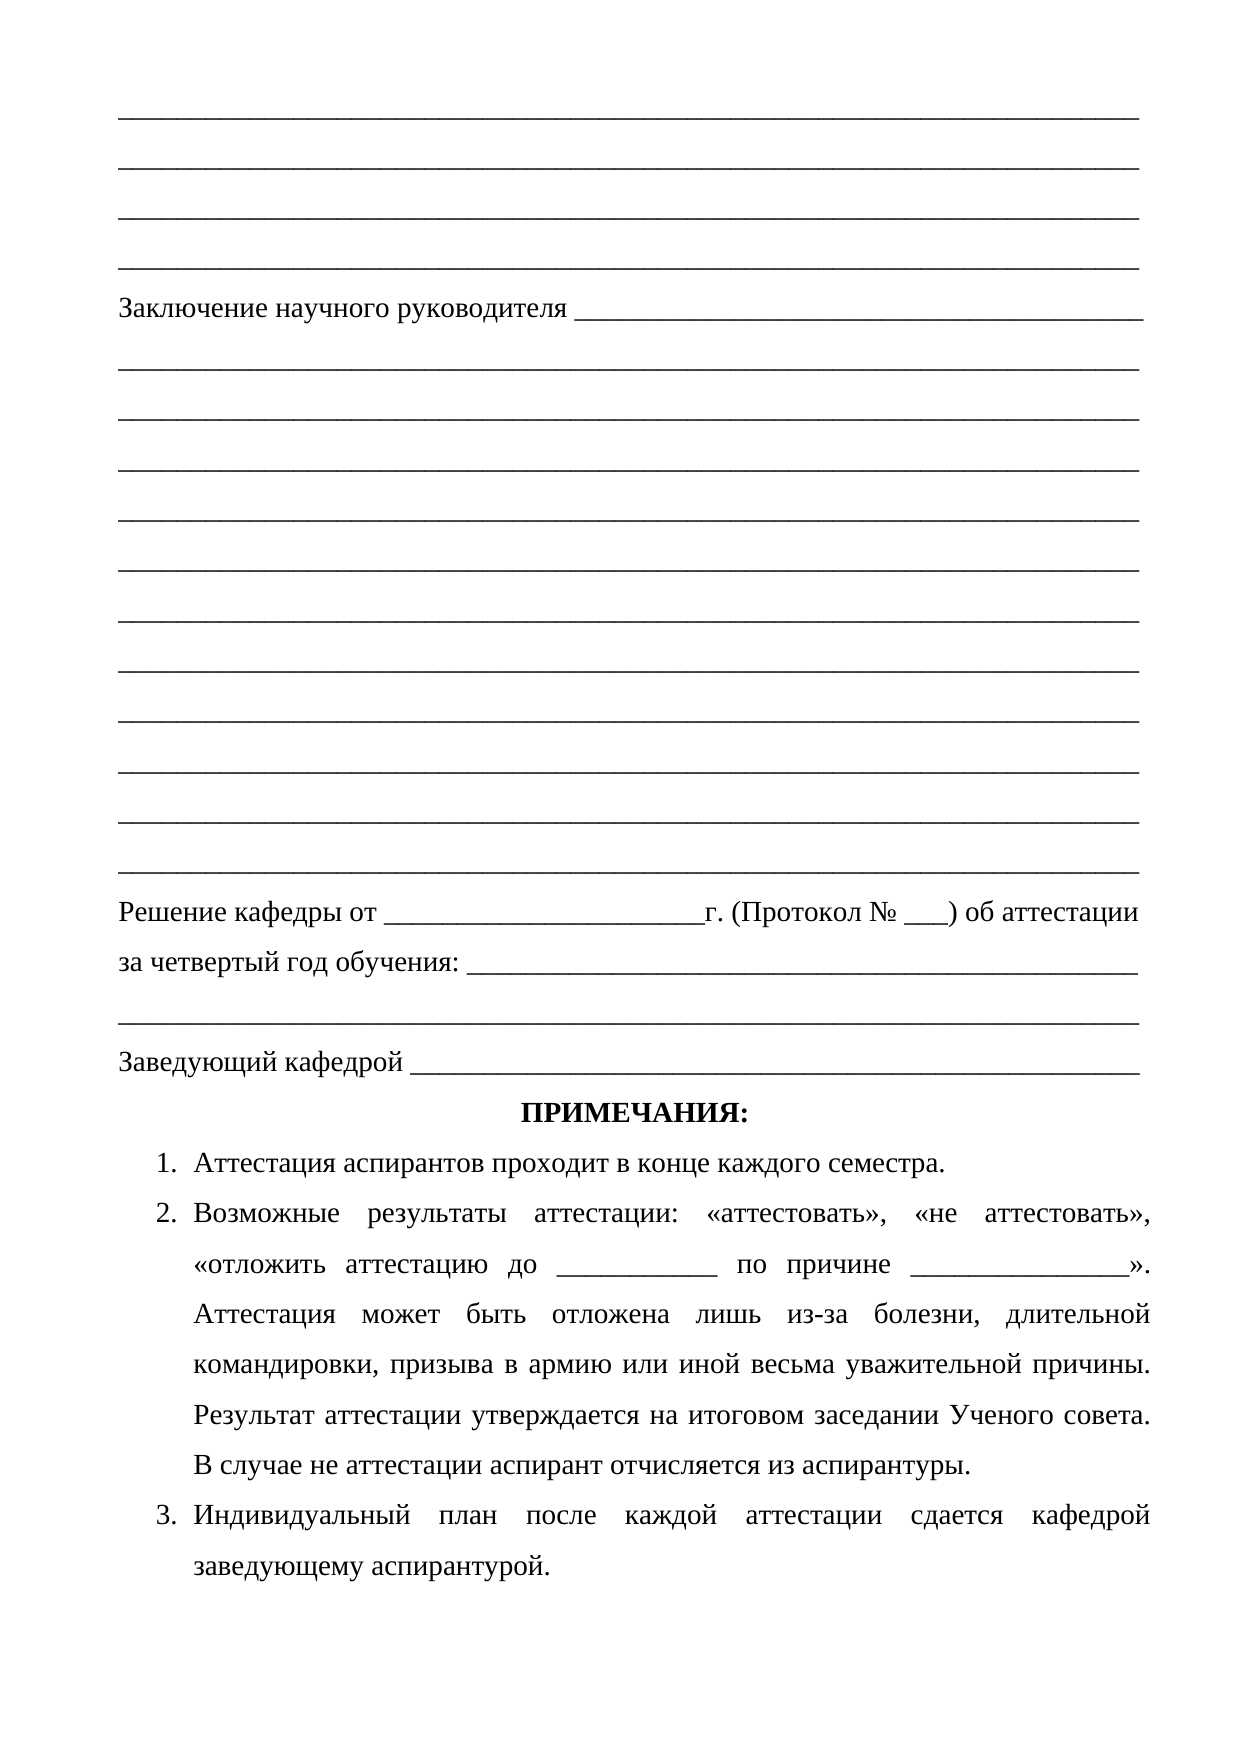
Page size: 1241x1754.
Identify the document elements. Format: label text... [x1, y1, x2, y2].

list Возможные результаты аттестации: «аттестовать», «не аттестовать», «отложить аттестацию до ___________ по причине _______________». Аттестация может быть отложена лишь из-за болезни, длительной командировки, призыва в армию или иной весьма уважительной причины. Результат аттестации утверждается на итоговом заседании Ученого совета. В случае не аттестации аспирант отчисляется из аспирантуры. [156, 1196, 1152, 1481]
text Заведующий кафедрой __________________________________________________ [118, 1044, 1152, 1078]
list Аттестация аспирантов проходит в конце каждого семестра. [156, 1145, 1152, 1179]
text Решение кафедры от ______________________г. (Протокол № ___) об аттестации за четвертый год обучения: ______________________________________________ ______________________________________________________________________ [118, 894, 1152, 1028]
text Заключение научного руководителя _______________________________________ ______________________________________________________________________ ______________________________________________________________________ ______________________________________________________________________ ______________________________________________________________________ ______________________________________________________________________ ______________________________________________________________________ ______________________________________________________________________ ______________________________________________________________________ ______________________________________________________________________ ______________________________________________________________________ ______________________________________________________________________ [118, 290, 1152, 877]
text ПРИМЕЧАНИЯ: [118, 1095, 1152, 1128]
list Индивидуальный план после каждой аттестации сдается кафедрой заведующему аспирантурой. [156, 1497, 1152, 1581]
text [118, 89, 1152, 273]
